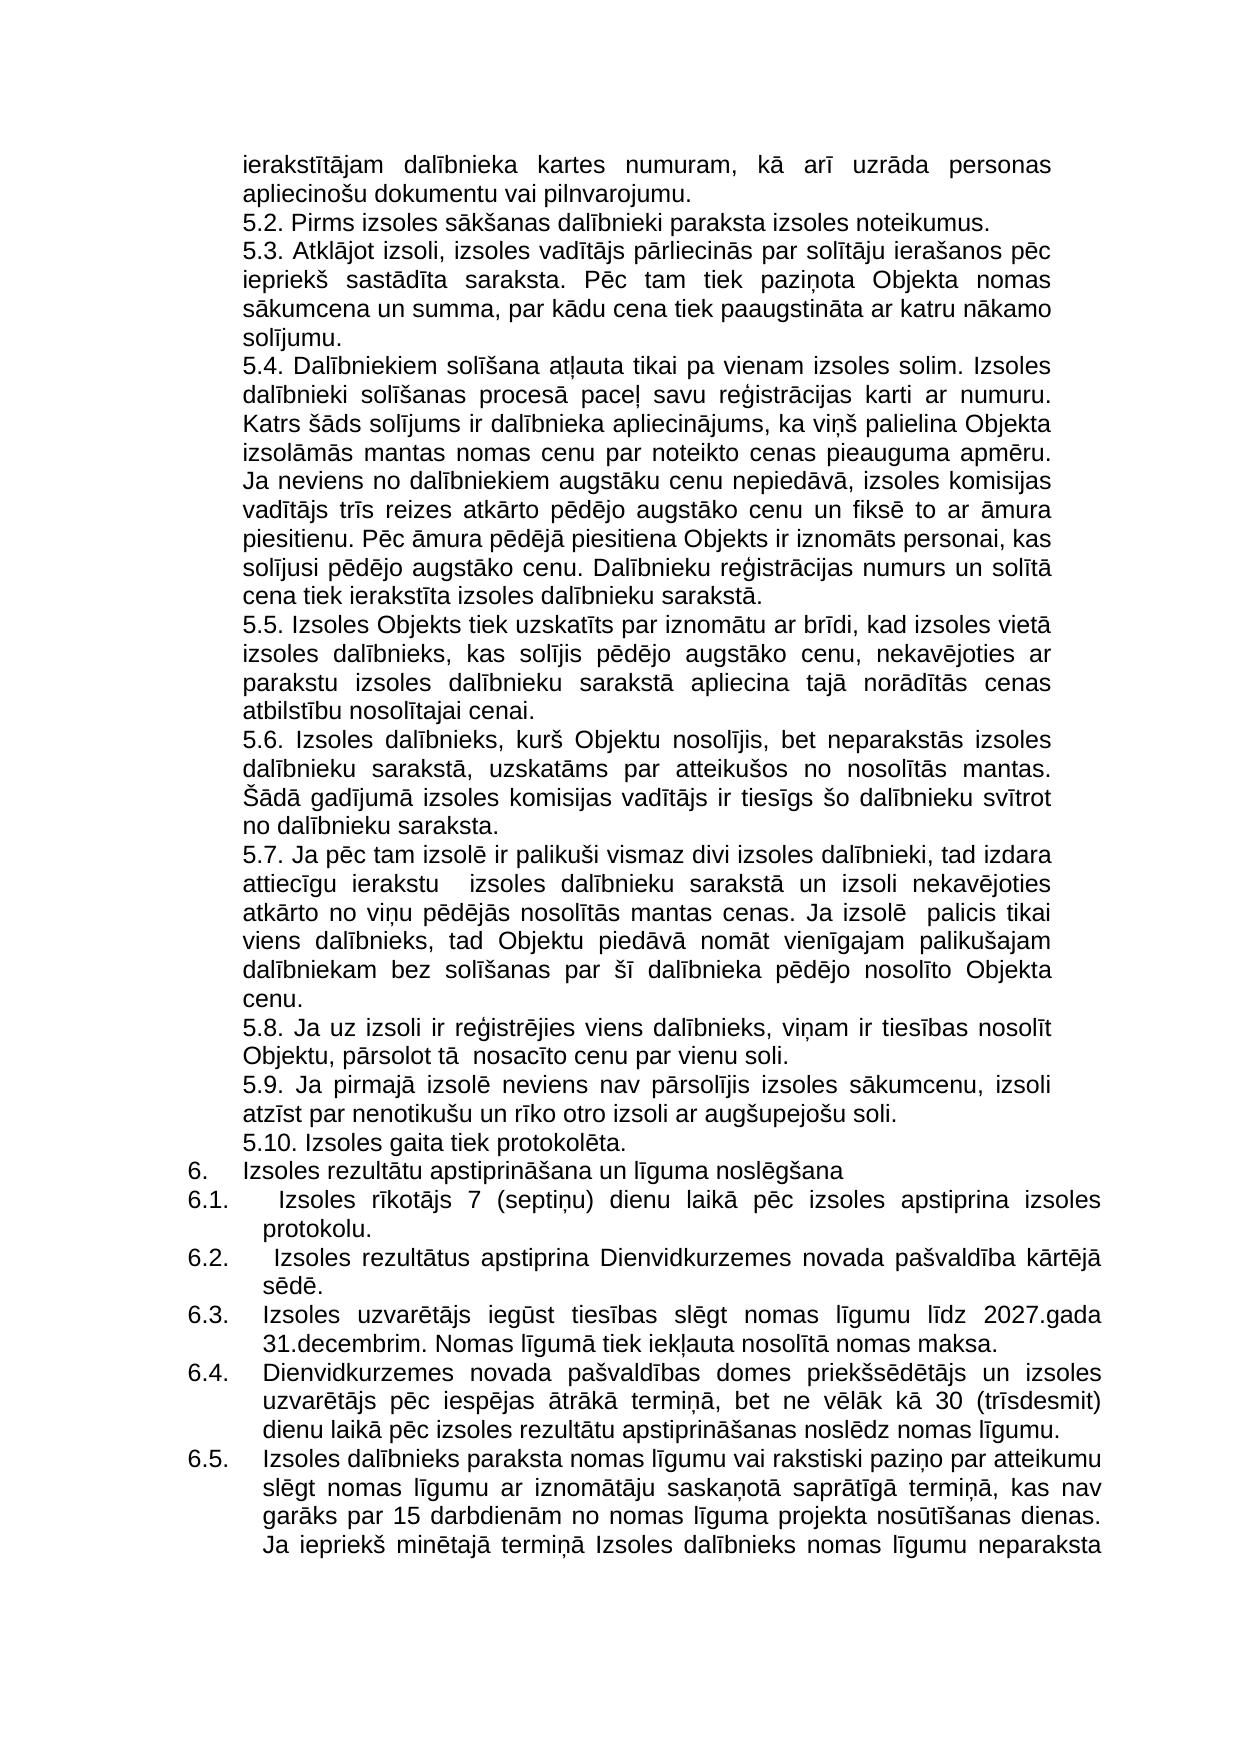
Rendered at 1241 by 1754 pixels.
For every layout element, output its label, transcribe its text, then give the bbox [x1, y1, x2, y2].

list Izsoles rīkotājs 7 (septiņu) dienu laikā pēc izsoles apstiprina izsoles protokolu. [187, 1185, 1103, 1242]
list 5.5. Izsoles Objekts tiek uzskatīts par iznomātu ar brīdi, kad izsoles vietā izsoles dalībnieks, kas solījis pēdējo augstāko cenu, nekavējoties ar parakstu izsoles dalībnieku sarakstā apliecina tajā norādītās cenas atbilstību nosolītajai cenai. [242, 610, 1053, 725]
list Izsoles rezultātu apstiprināšana un līguma noslēgšana [187, 1156, 1103, 1185]
list Izsoles uzvarētājs iegūst tiesības slēgt nomas līgumu līdz 2027.gada 31.decembrim. Nomas līgumā tiek iekļauta nosolītā nomas maksa. [187, 1300, 1103, 1357]
text 5.10. Izsoles gaita tiek protokolēta. [242, 1127, 1103, 1156]
list 5.7. Ja pēc tam izsolē ir palikuši vismaz divi izsoles dalībnieki, tad izdara attiecīgu ierakstu izsoles dalībnieku sarakstā un izsoli nekavējoties atkārto no viņu pēdējās nosolītās mantas cenas. Ja izsolē palicis tikai viens dalībnieks, tad Objektu piedāvā nomāt vienīgajam palikušajam dalībniekam bez solīšanas par šī dalībnieka pēdējo nosolīto Objekta cenu. [242, 840, 1053, 1012]
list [242, 150, 1053, 207]
list 5.3. Atklājot izsoli, izsoles vadītājs pārliecinās par solītāju ierašanos pēc iepriekš sastādīta saraksta. Pēc tam tiek paziņota Objekta nomas sākumcena un summa, par kādu cena tiek paaugstināta ar katru nākamo solījumu. [242, 236, 1053, 351]
list 5.4. Dalībniekiem solīšana atļauta tikai pa vienam izsoles solim. Izsoles dalībnieki solīšanas procesā paceļ savu reģistrācijas karti ar numuru. Katrs šāds solījums ir dalībnieka apliecinājums, ka viņš palielina Objekta izsolāmās mantas nomas cenu par noteikto cenas pieauguma apmēru. Ja neviens no dalībniekiem augstāku cenu nepiedāvā, izsoles komisijas vadītājs trīs reizes atkārto pēdējo augstāko cenu un fiksē to ar āmura piesitienu. Pēc āmura pēdējā piesitiena Objekts ir iznomāts personai, kas solījusi pēdējo augstāko cenu. Dalībnieku reģistrācijas numurs un solītā cena tiek ierakstīta izsoles dalībnieku sarakstā. [242, 351, 1053, 610]
list 5.8. Ja uz izsoli ir reģistrējies viens dalībnieks, viņam ir tiesības nosolīt Objektu, pārsolot tā nosacīto cenu par vienu soli. [242, 1012, 1053, 1070]
list 5.6. Izsoles dalībnieks, kurš Objektu nosolījis, bet neparakstās izsoles dalībnieku sarakstā, uzskatāms par atteikušos no nosolītās mantas. Šādā gadījumā izsoles komisijas vadītājs ir tiesīgs šo dalībnieku svītrot no dalībnieku saraksta. [242, 725, 1053, 840]
list Dienvidkurzemes novada pašvaldības domes priekšsēdētājs un izsoles uzvarētājs pēc iespējas ātrākā termiņā, bet ne vēlāk kā 30 (trīsdesmit) dienu laikā pēc izsoles rezultātu apstiprināšanas noslēdz nomas līgumu. [187, 1357, 1103, 1444]
list 5.9. Ja pirmajā izsolē neviens nav pārsolījis izsoles sākumcenu, izsoli atzīst par nenotikušu un rīko otro izsoli ar augšupejošu soli. [242, 1070, 1053, 1127]
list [187, 1444, 1103, 1559]
list Izsoles rezultātus apstiprina Dienvidkurzemes novada pašvaldība kārtējā sēdē. [187, 1242, 1103, 1300]
list 5.2. Pirms izsoles sākšanas dalībnieki paraksta izsoles noteikumus. [242, 207, 1053, 236]
